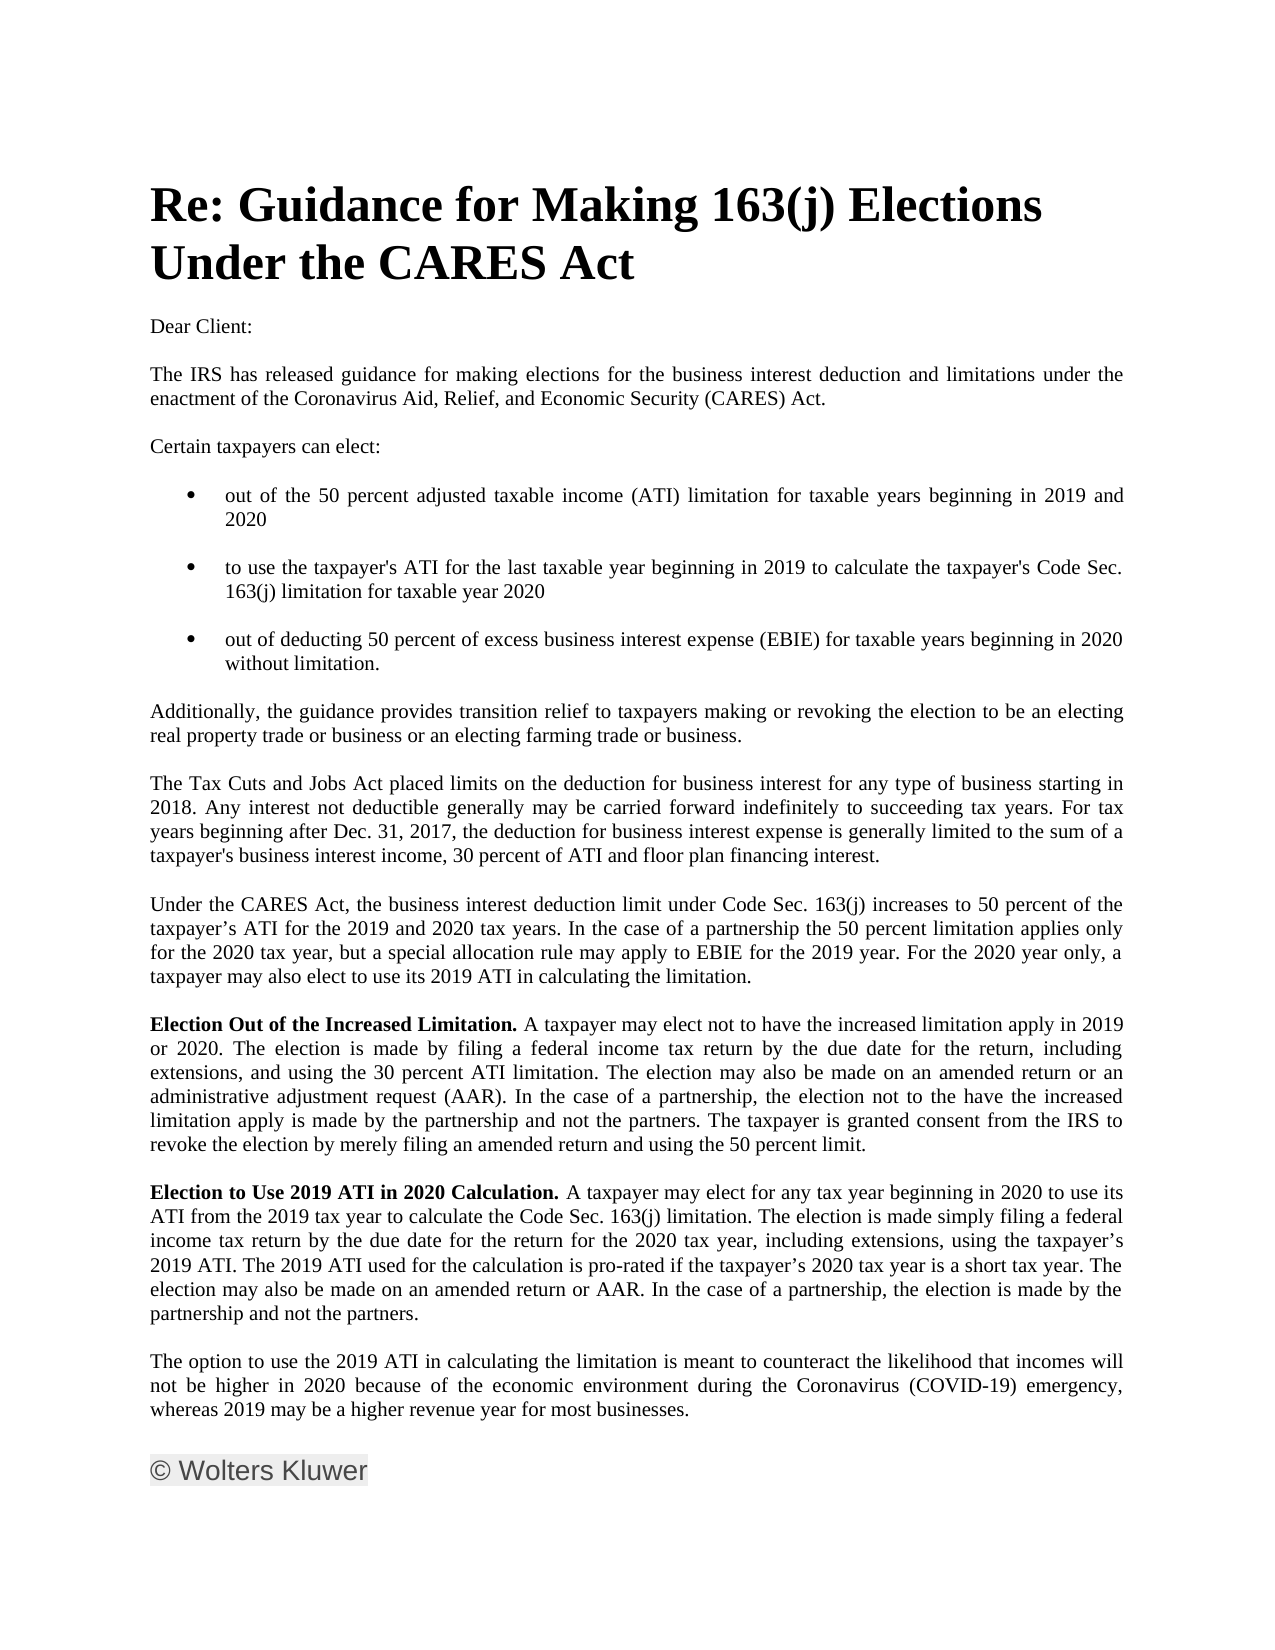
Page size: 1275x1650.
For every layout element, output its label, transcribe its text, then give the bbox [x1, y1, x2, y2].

text Additionally, the guidance provides transition relief to taxpayers making or revoking the election to be an electing real property trade or business or an electing farming trade or business. [150, 699, 1125, 747]
text The Tax Cuts and Jobs Act placed limits on the deduction for business interest for any type of business starting in 2018. Any interest not deductible generally may be carried forward indefinitely to succeeding tax years. For tax years beginning after Dec. 31, 2017, the deduction for business interest expense is generally limited to the sum of a taxpayer's business interest income, 30 percent of ATI and floor plan financing interest. [150, 771, 1125, 867]
list to use the taxpayer's ATI for the last taxable year beginning in 2019 to calculate the taxpayer's Code Sec. 163(j) limitation for taxable year 2020 [187, 555, 1125, 603]
text Election Out of the Increased Limitation. A taxpayer may elect not to have the increased limitation apply in 2019 or 2020. The election is made by filing a federal income tax return by the due date for the return, including extensions, and using the 30 percent ATI limitation. The election may also be made on an amended return or an administrative adjustment request (AAR). In the case of a partnership, the election not to the have the increased limitation apply is made by the partnership and not the partners. The taxpayer is granted consent from the IRS to revoke the election by merely filing an amended return and using the 50 percent limit. [150, 1012, 1125, 1156]
subtitle Re: Guidance for Making 163(j) Elections Under the CARES Act [150, 175, 1125, 290]
list out of the 50 percent adjusted taxable income (ATI) limitation for taxable years beginning in 2019 and 2020 [187, 482, 1125, 531]
text The IRS has released guidance for making elections for the business interest deduction and limitations under the enactment of the Coronavirus Aid, Relief, and Economic Security (CARES) Act. [150, 362, 1125, 410]
text Certain taxpayers can elect: [150, 434, 1125, 458]
list out of deducting 50 percent of excess business interest expense (EBIE) for taxable years beginning in 2020 without limitation. [187, 627, 1125, 675]
text Election to Use 2019 ATI in 2020 Calculation. A taxpayer may elect for any tax year beginning in 2020 to use its ATI from the 2019 tax year to calculate the Code Sec. 163(j) limitation. The election is made simply filing a federal income tax return by the due date for the return for the 2020 tax year, including extensions, using the taxpayer’s 2019 ATI. The 2019 ATI used for the calculation is pro-rated if the taxpayer’s 2020 tax year is a short tax year. The election may also be made on an amended return or AAR. In the case of a partnership, the election is made by the partnership and not the partners. [150, 1180, 1125, 1325]
text The option to use the 2019 ATI in calculating the limitation is meant to counteract the likelihood that incomes will not be higher in 2020 because of the economic environment during the Coronavirus (COVID-19) emergency, whereas 2019 may be a higher revenue year for most businesses. [150, 1349, 1125, 1421]
text Dear Client: [150, 314, 1125, 338]
text Under the CARES Act, the business interest deduction limit under Code Sec. 163(j) increases to 50 percent of the taxpayer’s ATI for the 2019 and 2020 tax years. In the case of a partnership the 50 percent limitation applies only for the 2020 tax year, but a special allocation rule may apply to EBIE for the 2019 year. For the 2020 year only, a taxpayer may also elect to use its 2019 ATI in calculating the limitation. [150, 892, 1125, 988]
